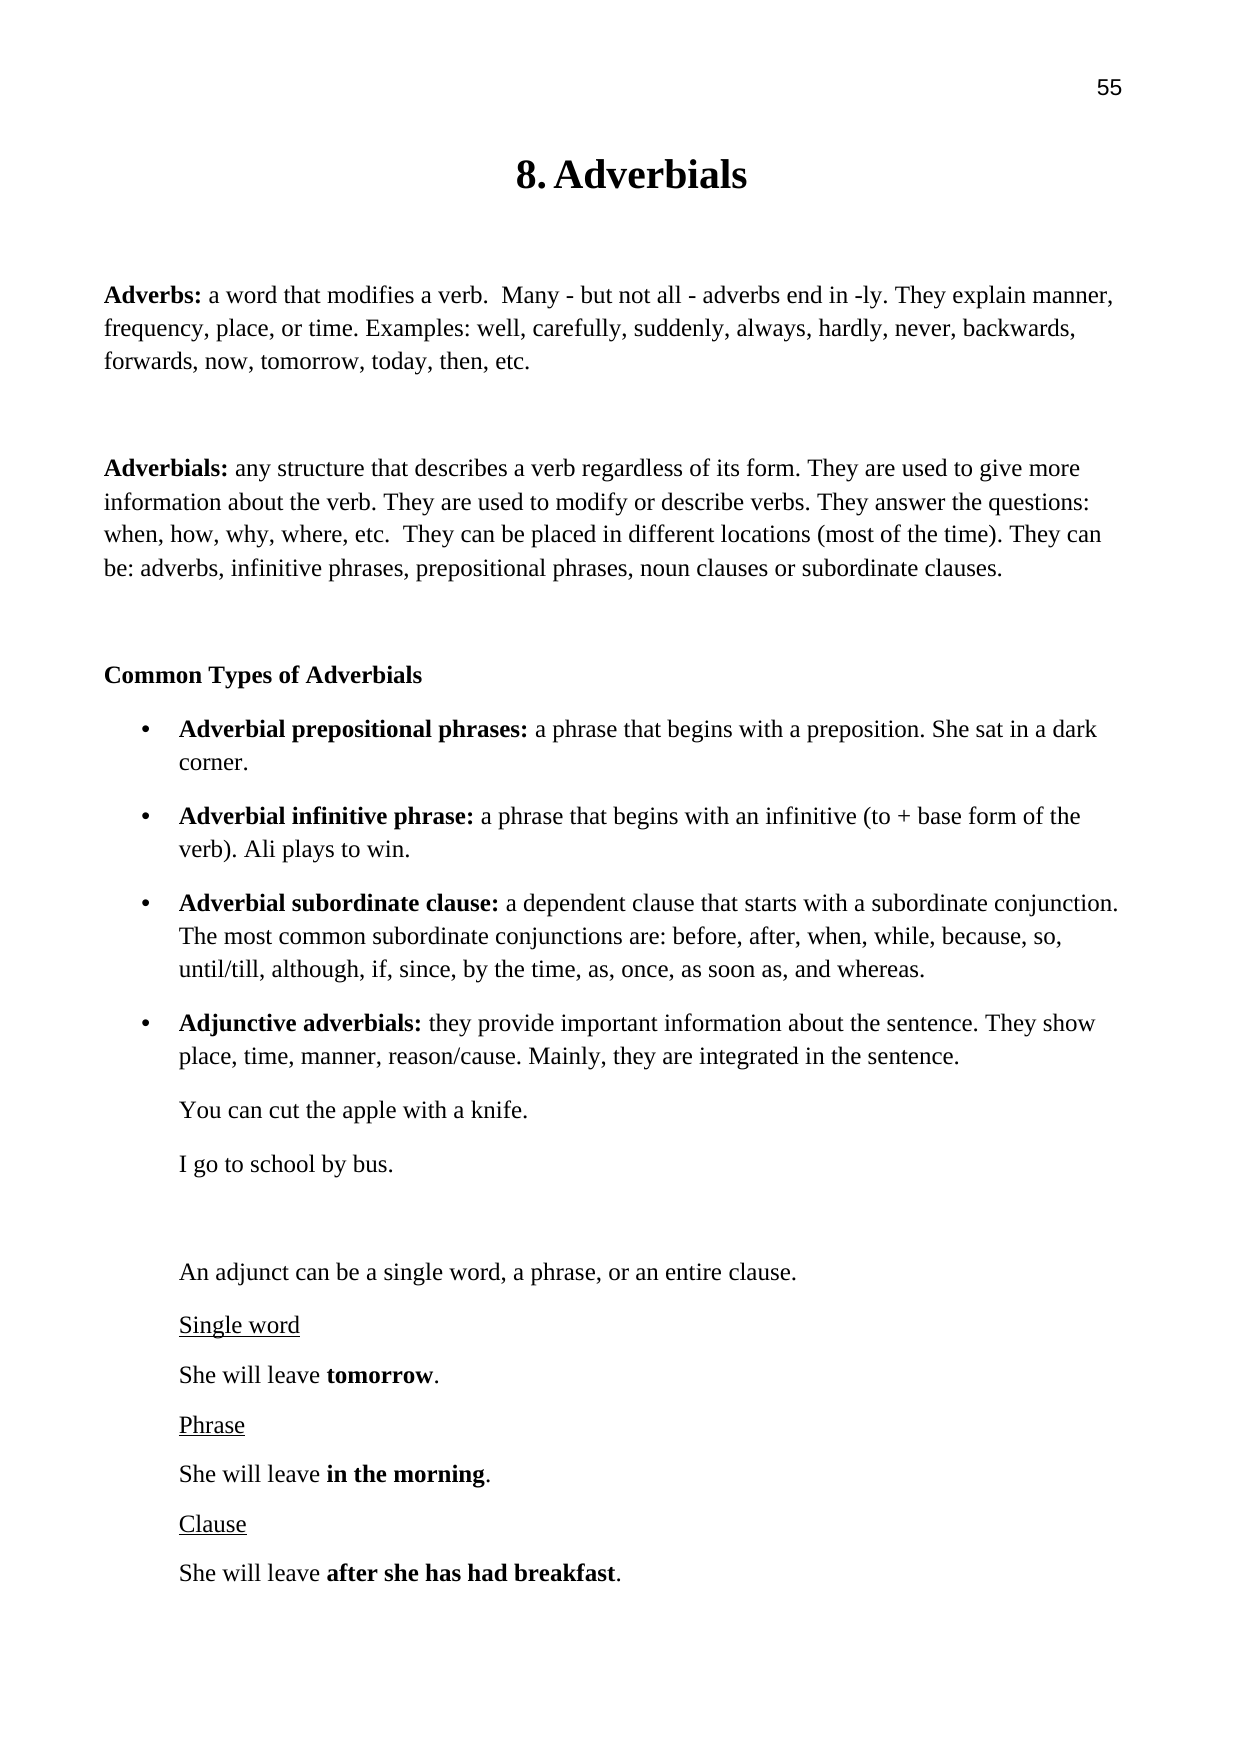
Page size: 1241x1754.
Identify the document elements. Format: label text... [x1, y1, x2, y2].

text Common Types of Adverbials [103, 660, 1122, 689]
list Adverbial infinitive phrase: a phrase that begins with an infinitive (to + base form of the verb). Ali plays to win. [141, 801, 1122, 863]
text Adverbials: any structure that describes a verb regardless of its form. They are used to give more information about the verb. They are used to modify or describe verbs. They answer the questions: when, how, why, where, etc. They can be placed in different locations (most of the time). They can be: adverbs, infinitive phrases, prepositional phrases, noun clauses or subordinate clauses. [103, 453, 1122, 581]
text Clause [178, 1509, 1122, 1538]
text She will leave tomorrow. [178, 1360, 1122, 1389]
list Adverbial subordinate clause: a dependent clause that starts with a subordinate conjunction. The most common subordinate conjunctions are: before, after, when, while, because, so, until/till, although, if, since, by the time, as, once, as soon as, and whereas. [141, 888, 1122, 983]
text She will leave after she has had breakfast. [178, 1558, 1122, 1587]
list Adverbials [141, 150, 1122, 198]
text Phrase [178, 1410, 1122, 1438]
text I go to school by bus. [178, 1149, 1122, 1178]
text Single word [178, 1311, 1122, 1339]
text She will leave in the morning. [178, 1459, 1122, 1488]
text You can cut the apple with a knife. [178, 1095, 1122, 1124]
list Adjunctive adverbials: they provide important information about the sentence. They show place, time, manner, reason/cause. Mainly, they are integrated in the sentence. [141, 1008, 1122, 1070]
text An adjunct can be a single word, a phrase, or an entire clause. [178, 1257, 1122, 1285]
list Adverbial prepositional phrases: a phrase that begins with a preposition. She sat in a dark corner. [141, 714, 1122, 776]
text Adverbs: a word that modifies a verb. Many - but not all - adverbs end in -ly. They explain manner, frequency, place, or time. Examples: well, carefully, suddenly, always, hardly, never, backwards, forwards, now, tomorrow, today, then, etc. [103, 280, 1122, 374]
